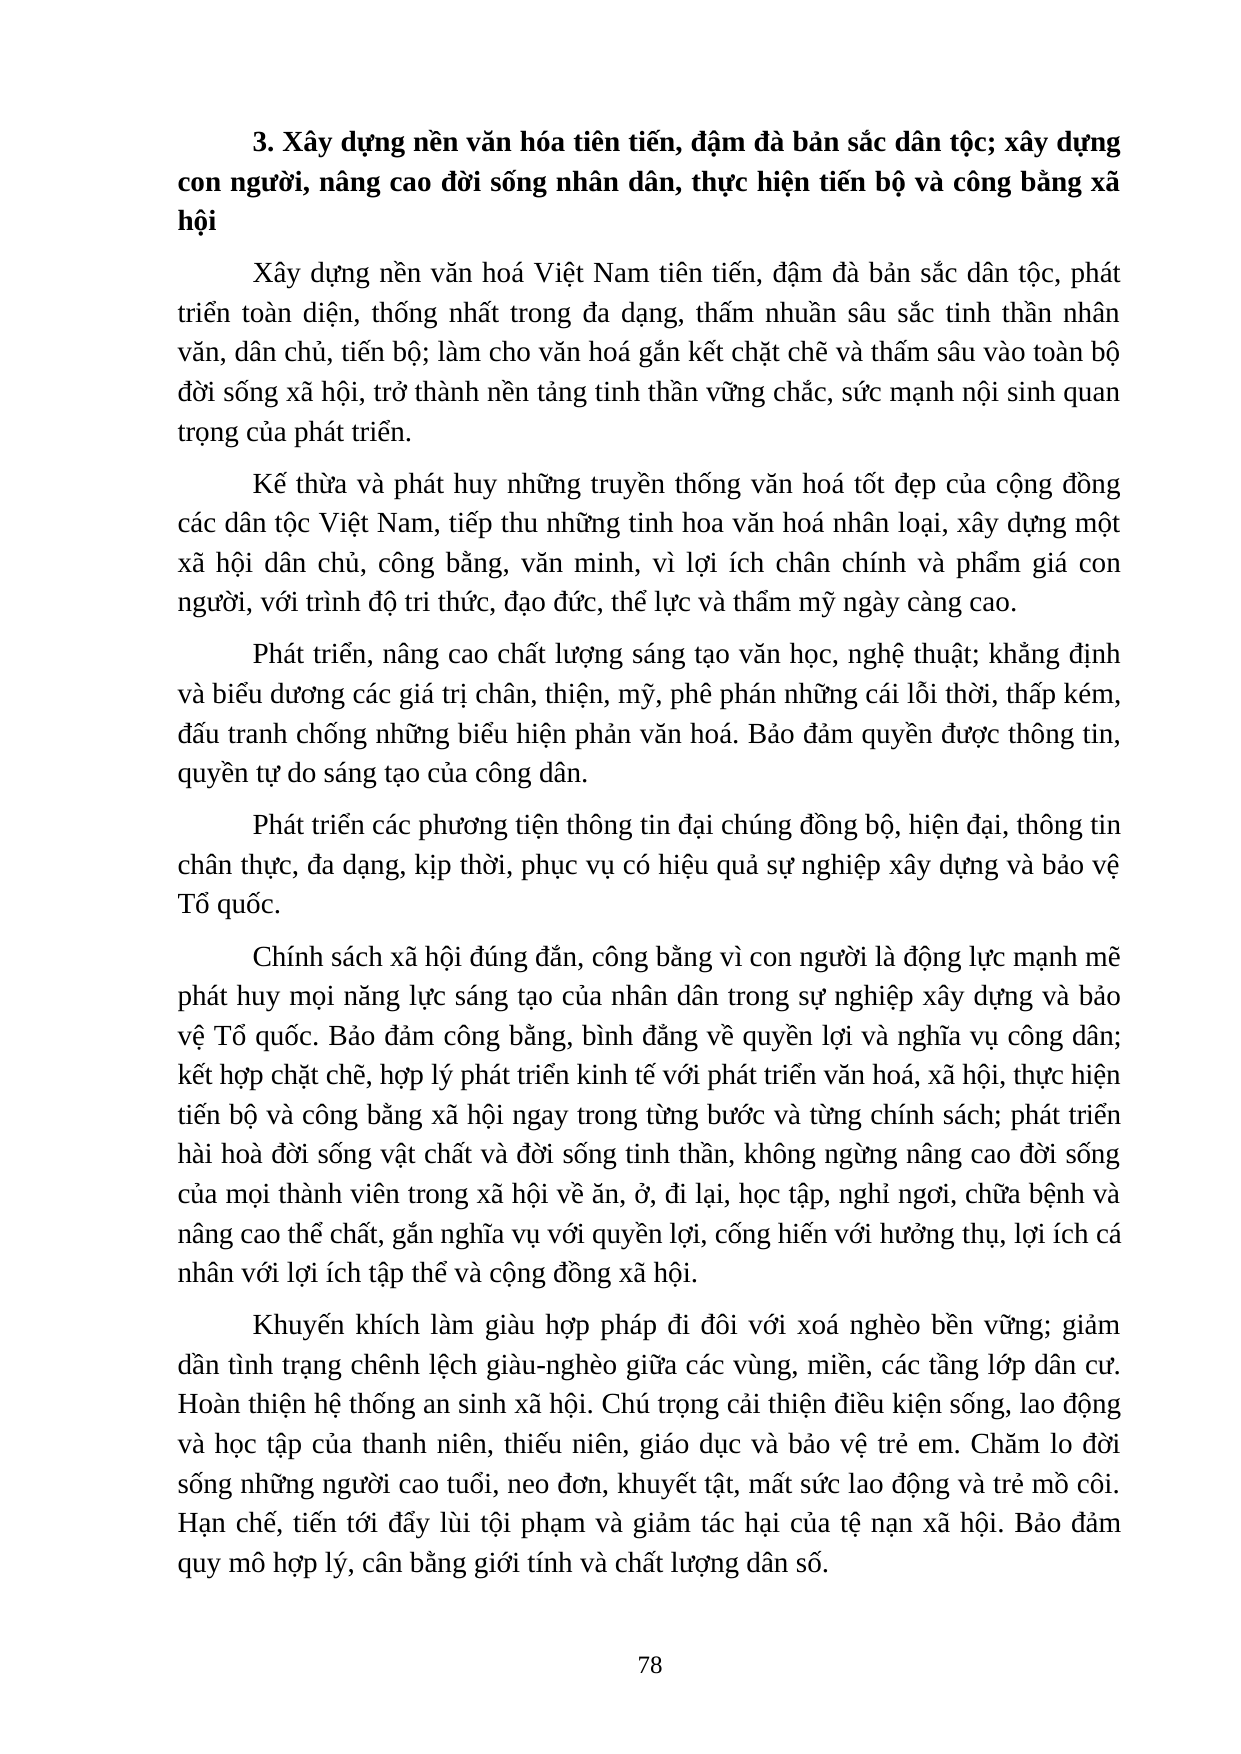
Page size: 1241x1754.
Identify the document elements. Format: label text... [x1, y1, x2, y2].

text Khuyến khích làm giàu hợp pháp đi đôi với xoá nghèo bền vững; giảm dần tình trạng chênh lệch giàu-nghèo giữa các vùng, miền, các tầng lớp dân cư. Hoàn thiện hệ thống an sinh xã hội. Chú trọng cải thiện điều kiện sống, lao động và học tập của thanh niên, thiếu niên, giáo dục và bảo vệ trẻ em. Chăm lo đời sống những người cao tuổi, neo đơn, khuyết tật, mất sức lao động và trẻ mồ côi. Hạn chế, tiến tới đẩy lùi tội phạm và giảm tác hại của tệ nạn xã hội. Bảo đảm quy mô hợp lý, cân bằng giới tính và chất lượng dân số. [177, 1301, 1122, 1578]
subtitle 3. Xây dựng nền văn hóa tiên tiến, đậm đà bản sắc dân tộc; xây dựng con người, nâng cao đời sống nhân dân, thực hiện tiến bộ và công bằng xã hội [177, 118, 1122, 237]
text Phát triển các phương tiện thông tin đại chúng đồng bộ, hiện đại, thông tin chân thực, đa dạng, kịp thời, phục vụ có hiệu quả sự nghiệp xây dựng và bảo vệ Tổ quốc. [177, 801, 1122, 920]
text Chính sách xã hội đúng đắn, công bằng vì con người là động lực mạnh mẽ phát huy mọi năng lực sáng tạo của nhân dân trong sự nghiệp xây dựng và bảo vệ Tổ quốc. Bảo đảm công bằng, bình đẳng về quyền lợi và nghĩa vụ công dân; kết hợp chặt chẽ, hợp lý phát triển kinh tế với phát triển văn hoá, xã hội, thực hiện tiến bộ và công bằng xã hội ngay trong từng bước và từng chính sách; phát triển hài hoà đời sống vật chất và đời sống tinh thần, không ngừng nâng cao đời sống của mọi thành viên trong xã hội về ăn, ở, đi lại, học tập, nghỉ ngơi, chữa bệnh và nâng cao thể chất, gắn nghĩa vụ với quyền lợi, cống hiến với hưởng thụ, lợi ích cá nhân với lợi ích tập thể và cộng đồng xã hội. [177, 933, 1122, 1289]
text Kế thừa và phát huy những truyền thống văn hoá tốt đẹp của cộng đồng các dân tộc Việt Nam, tiếp thu những tinh hoa văn hoá nhân loại, xây dựng một xã hội dân chủ, công bằng, văn minh, vì lợi ích chân chính và phẩm giá con người, với trình độ tri thức, đạo đức, thể lực và thẩm mỹ ngày càng cao. [177, 460, 1122, 618]
text Xây dựng nền văn hoá Việt Nam tiên tiến, đậm đà bản sắc dân tộc, phát triển toàn diện, thống nhất trong đa dạng, thấm nhuần sâu sắc tinh thần nhân văn, dân chủ, tiến bộ; làm cho văn hoá gắn kết chặt chẽ và thấm sâu vào toàn bộ đời sống xã hội, trở thành nền tảng tinh thần vững chắc, sức mạnh nội sinh quan trọng của phát triển. [177, 249, 1122, 447]
text Phát triển, nâng cao chất lượng sáng tạo văn học, nghệ thuật; khẳng định và biểu dương các giá trị chân, thiện, mỹ, phê phán những cái lỗi thời, thấp kém, đấu tranh chống những biểu hiện phản văn hoá. Bảo đảm quyền được thông tin, quyền tự do sáng tạo của công dân. [177, 631, 1122, 789]
